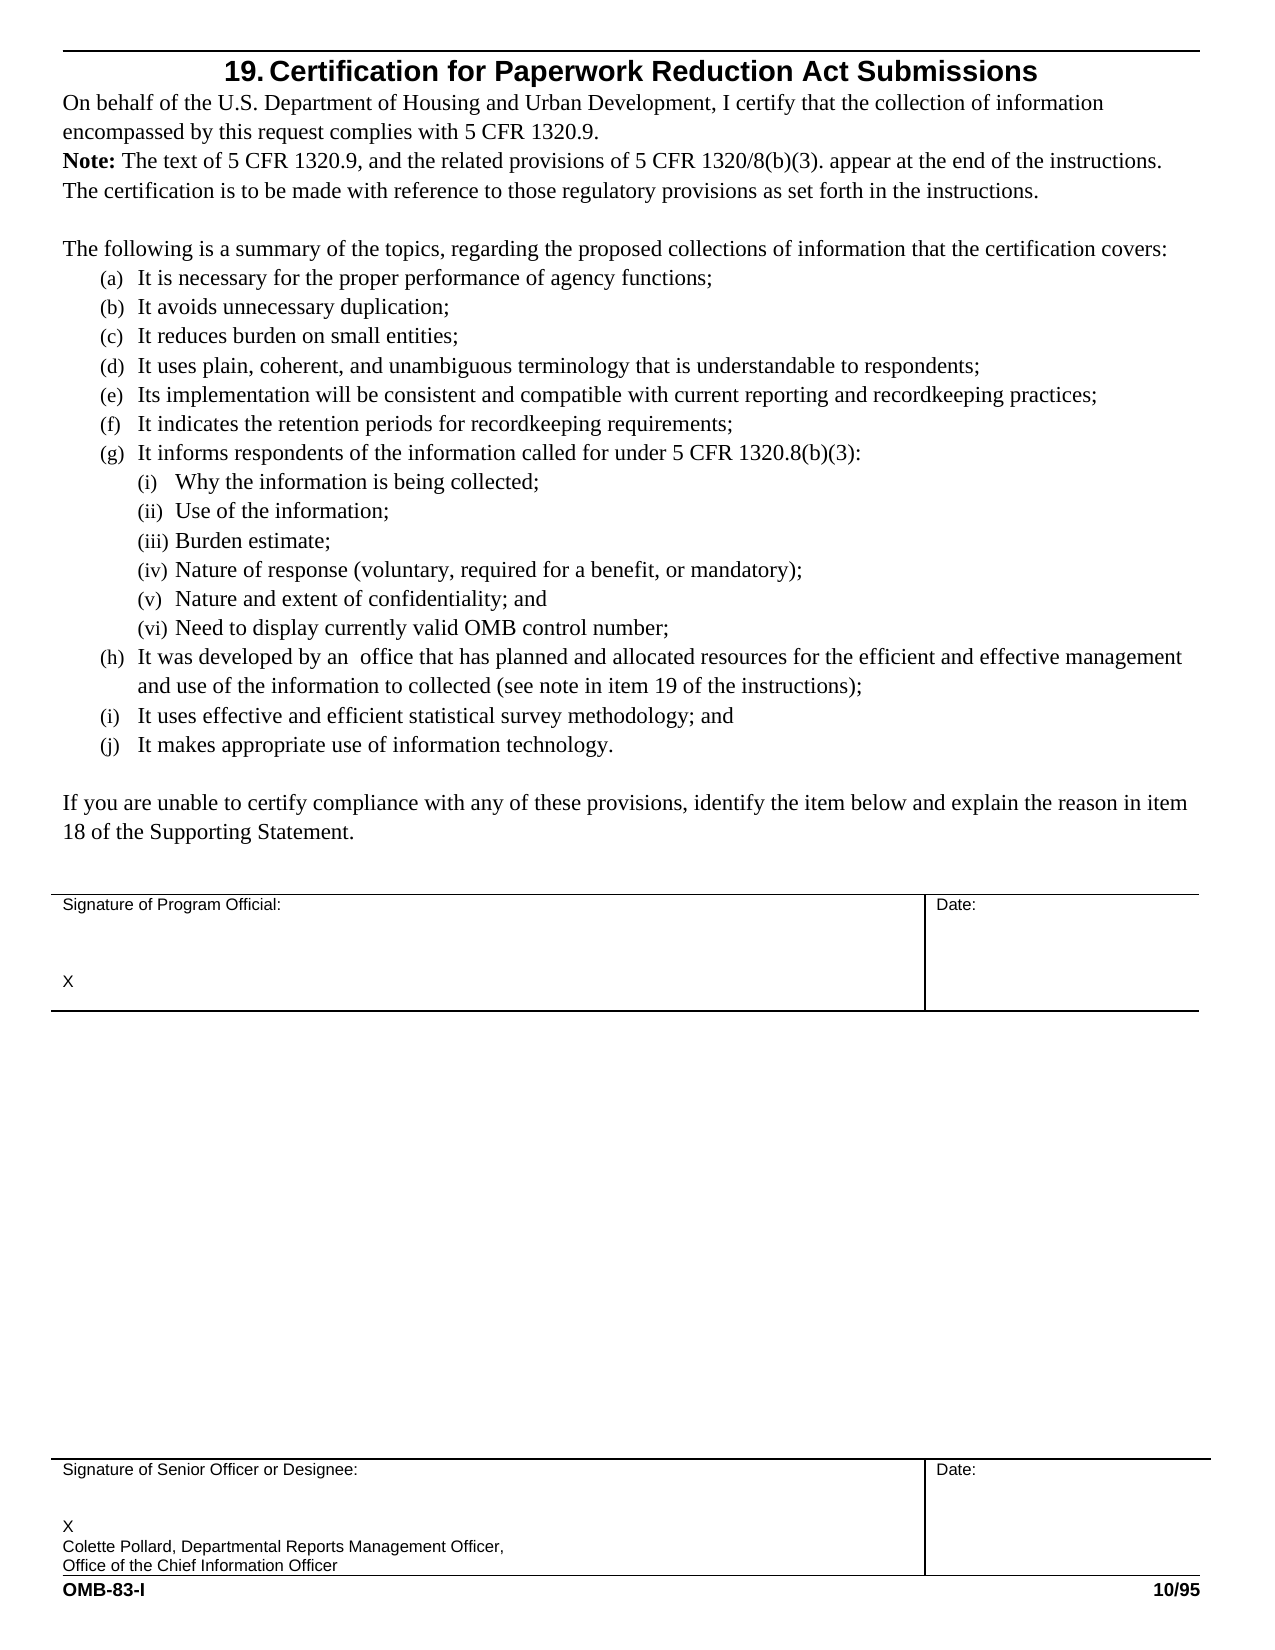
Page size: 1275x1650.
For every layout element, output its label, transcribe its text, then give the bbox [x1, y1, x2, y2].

text Note: The text of 5 CFR 1320.9, and the related provisions of 5 CFR 1320/8(b)(3). appear at the end of the instructions. The certification is to be made with reference to those regulatory provisions as set forth in the instructions. [62, 146, 1200, 204]
text If you are unable to certify compliance with any of these provisions, identify the item below and explain the reason in item 18 of the Supporting Statement. [62, 787, 1200, 846]
list It uses plain, coherent, and unambiguous terminology that is understandable to respondents; [100, 350, 1200, 379]
list Need to display currently valid OMB control number; [137, 612, 1200, 641]
list It uses effective and efficient statistical survey methodology; and [100, 700, 1200, 729]
table_header Signature of Program Official: X [51, 895, 924, 1010]
text 19. Certification for Paperwork Reduction Act Submissions [62, 51, 1200, 87]
text On behalf of the U.S. Department of Housing and Urban Development, I certify that the collection of information encompassed by this request complies with 5 CFR 1320.9. [62, 87, 1200, 146]
list Its implementation will be consistent and compatible with current reporting and recordkeeping practices; [100, 379, 1200, 408]
text The following is a summary of the topics, regarding the proposed collections of information that the certification covers: [62, 233, 1200, 262]
list It reduces burden on small entities; [100, 321, 1200, 350]
list Why the information is being collected; [137, 466, 1200, 496]
table_header Date: [926, 895, 1199, 1010]
list It avoids unnecessary duplication; [100, 291, 1200, 321]
list It is necessary for the proper performance of agency functions; [100, 262, 1200, 291]
list It informs respondents of the information called for under 5 CFR 1320.8(b)(3): [100, 437, 1200, 466]
list It was developed by an office that has planned and allocated resources for the efficient and effective management and use of the information to collected (see note in item 19 of the instructions); [100, 641, 1200, 700]
list It makes appropriate use of information technology. [100, 729, 1200, 758]
list Use of the information; [137, 496, 1200, 525]
list Nature of response (voluntary, required for a benefit, or mandatory); [137, 554, 1200, 583]
list It indicates the retention periods for recordkeeping requirements; [100, 408, 1200, 437]
list Burden estimate; [137, 525, 1200, 554]
list Nature and extent of confidentiality; and [137, 583, 1200, 612]
